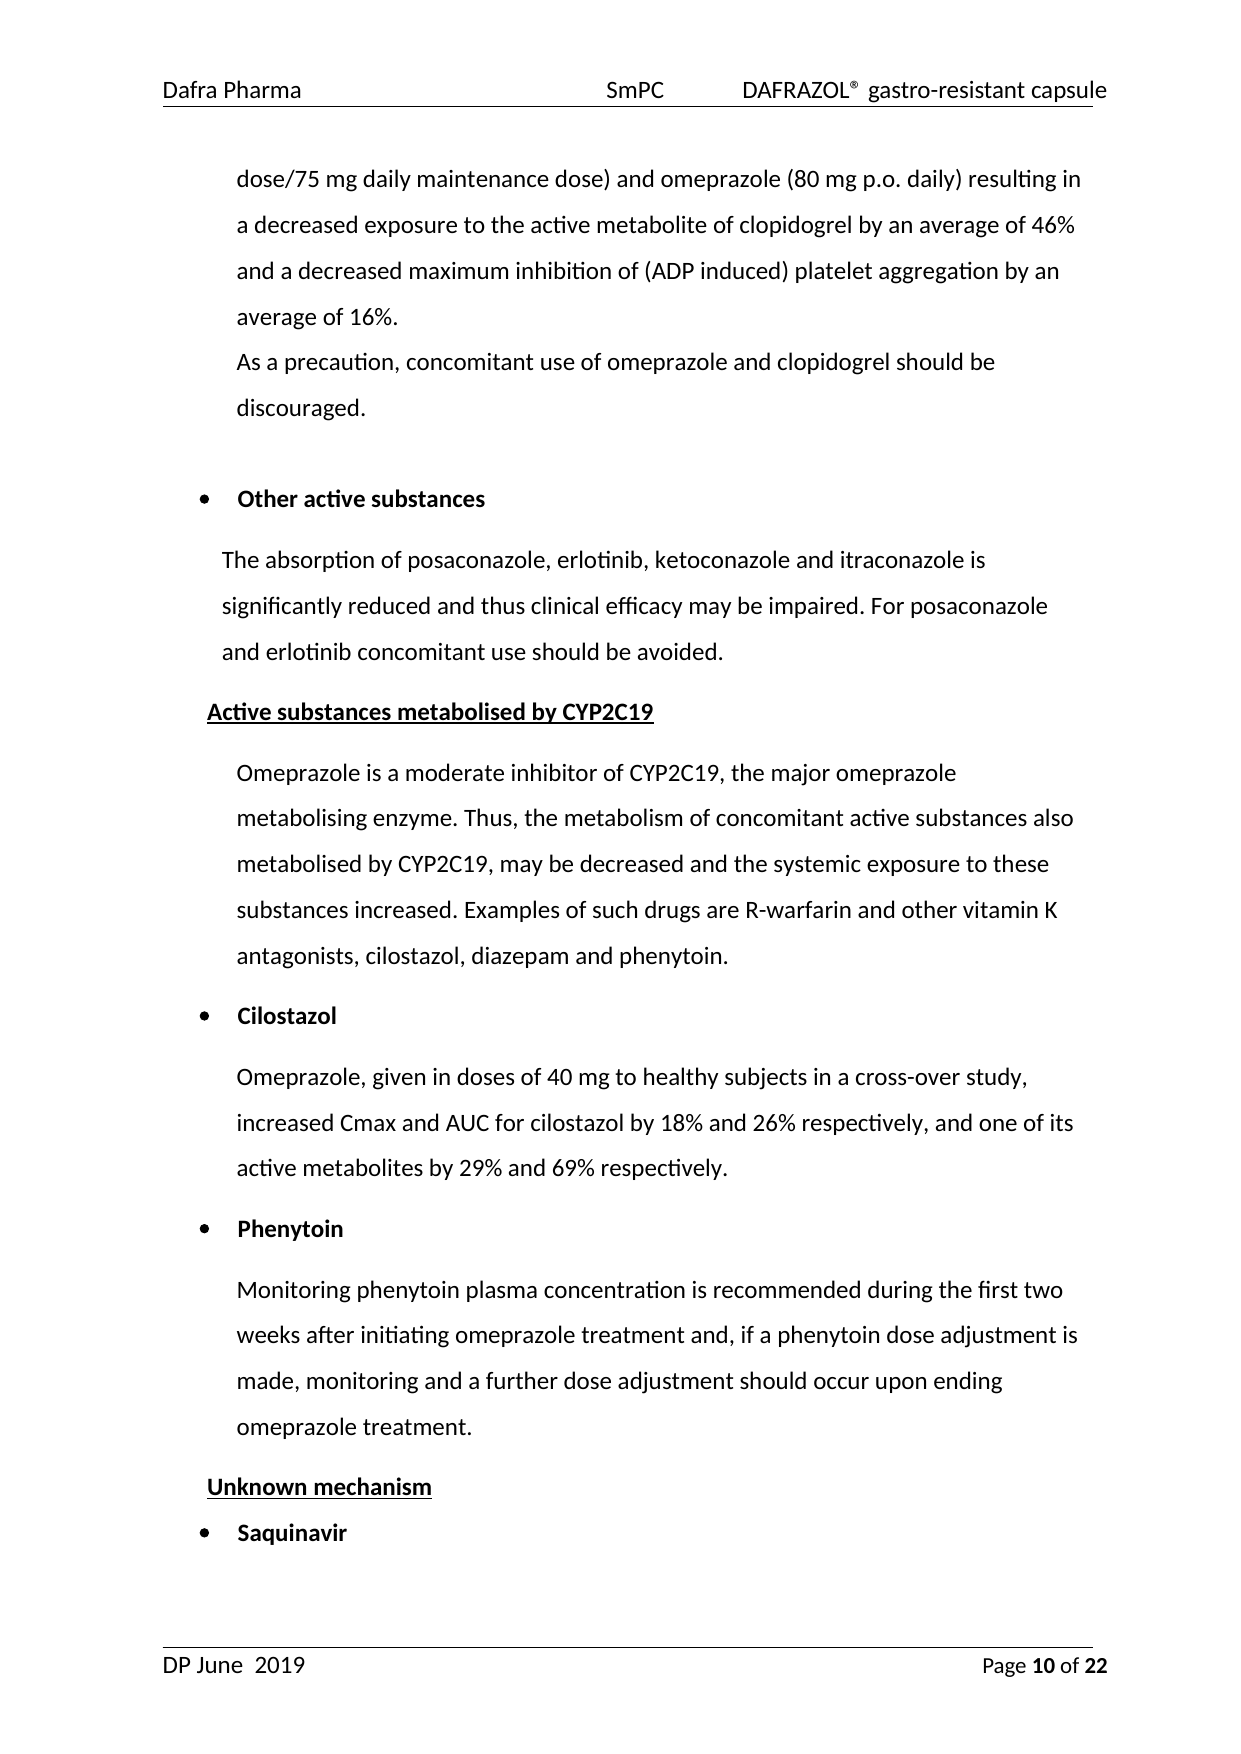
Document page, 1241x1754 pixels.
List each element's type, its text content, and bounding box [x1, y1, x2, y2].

list Phenytoin [200, 1213, 1093, 1244]
list Other active substances [200, 483, 1093, 514]
text The absorption of posaconazole, erlotinib, ketoconazole and itraconazole is significantly reduced and thus clinical efficacy may be impaired. For posaconazole and erlotinib concomitant use should be avoided. [222, 544, 1093, 666]
text As a precaution, concomitant use of omeprazole and clopidogrel should be discouraged. [236, 346, 1093, 423]
text Omeprazole, given in doses of 40 mg to healthy subjects in a cross-over study, increased Cmax and AUC for cilostazol by 18% and 26% respectively, and one of its active metabolites by 29% and 69% respectively. [236, 1061, 1093, 1183]
text Omeprazole is a moderate inhibitor of CYP2C19, the major omeprazole metabolising enzyme. Thus, the metabolism of concomitant active substances also metabolised by CYP2C19, may be decreased and the systemic exposure to these substances increased. Examples of such drugs are R-warfarin and other vitamin K antagonists, cilostazol, diazepam and phenytoin. [236, 757, 1093, 970]
list Active substances metabolised by CYP2C19 [207, 696, 1093, 727]
text Monitoring phenytoin plasma concentration is recommended during the first two weeks after initiating omeprazole treatment and, if a phenytoin dose adjustment is made, monitoring and a further dose adjustment should occur upon ending omeprazole treatment. [236, 1274, 1093, 1441]
list Cilostazol [200, 1000, 1093, 1031]
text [236, 163, 1093, 331]
list Unknown mechanism [207, 1472, 1093, 1502]
list Saquinavir [200, 1517, 1093, 1548]
